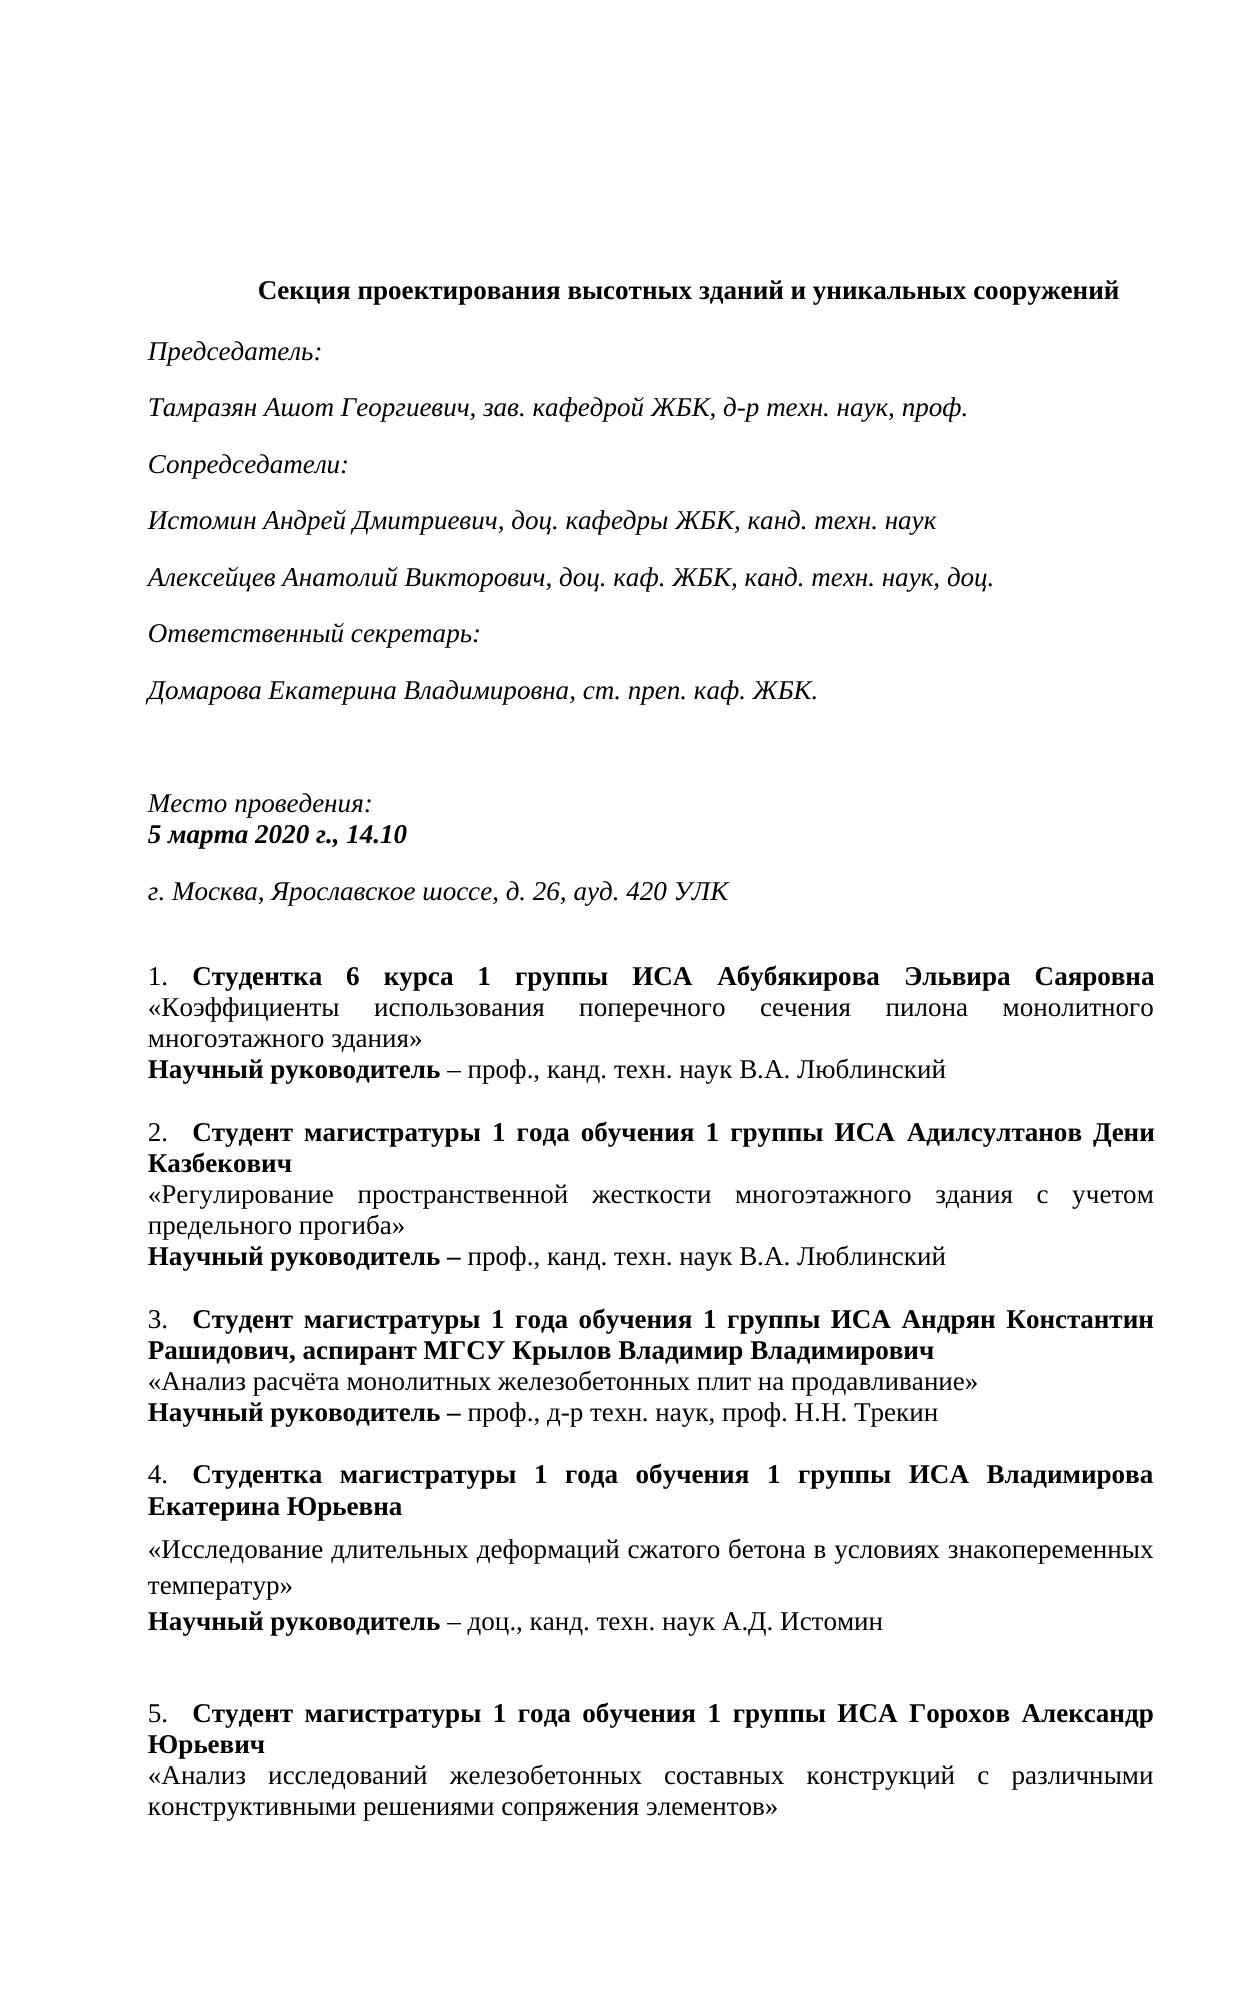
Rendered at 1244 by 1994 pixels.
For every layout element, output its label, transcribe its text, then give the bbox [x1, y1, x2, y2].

text Научный руководитель – проф., канд. техн. наук В.А. Люблинский [148, 1053, 1155, 1085]
list Студент магистратуры 1 года обучения 1 группы ИСА Андрян Константин Рашидович, аспирант МГСУ Крылов Владимир Владимирович [148, 1303, 1155, 1365]
text Истомин Андрей Дмитриевич, доц. кафедры ЖБК, канд. техн. наук [148, 504, 1155, 535]
text Сопредседатели: [148, 448, 1155, 479]
text Научный руководитель – проф., канд. техн. наук В.А. Люблинский [148, 1240, 1155, 1272]
text «Анализ расчёта монолитных железобетонных плит на продавливание» [148, 1365, 1155, 1396]
text Секция проектирования высотных зданий и уникальных сооружений [148, 274, 1155, 305]
text Тамразян Ашот Георгиевич, зав. кафедрой ЖБК, д-р техн. наук, проф. [148, 391, 1155, 422]
text Алексейцев Анатолий Викторович, доц. каф. ЖБК, канд. техн. наук, доц. [148, 561, 1155, 592]
text Домарова Екатерина Владимировна, ст. преп. каф. ЖБК. [148, 674, 1155, 705]
list Студент магистратуры 1 года обучения 1 группы ИСА Горохов Александр Юрьевич [148, 1697, 1155, 1759]
text Ответственный секретарь: [148, 617, 1155, 648]
text «Регулирование пространственной жесткости многоэтажного здания с учетом предельного прогиба» [148, 1178, 1155, 1240]
text 5 марта 2020 г., 14.10 [148, 818, 1155, 849]
text «Исследование длительных деформаций сжатого бетона в условиях знакопеременных температур» [148, 1533, 1155, 1600]
text «Анализ исследований железобетонных составных конструкций с различными конструктивными решениями сопряжения элементов» [148, 1759, 1155, 1822]
text Председатель: [148, 334, 1155, 366]
text г. Москва, Ярославское шоссе, д. 26, ауд. 420 УЛК [148, 875, 1155, 906]
list Студент магистратуры 1 года обучения 1 группы ИСА Адилсултанов Дени Казбекович [148, 1116, 1155, 1178]
text Научный руководитель – проф., д-р техн. наук, проф. Н.Н. Трекин [148, 1396, 1155, 1427]
text Место проведения: [148, 787, 1155, 818]
text Научный руководитель – доц., канд. техн. наук А.Д. Истомин [148, 1605, 1155, 1636]
list Студентка 6 курса 1 группы ИСА Абубякирова Эльвира Саяровна «Коэффициенты использования поперечного сечения пилона монолитного многоэтажного здания» [148, 960, 1155, 1053]
list Студентка магистратуры 1 года обучения 1 группы ИСА Владимирова Екатерина Юрьевна [148, 1458, 1155, 1521]
